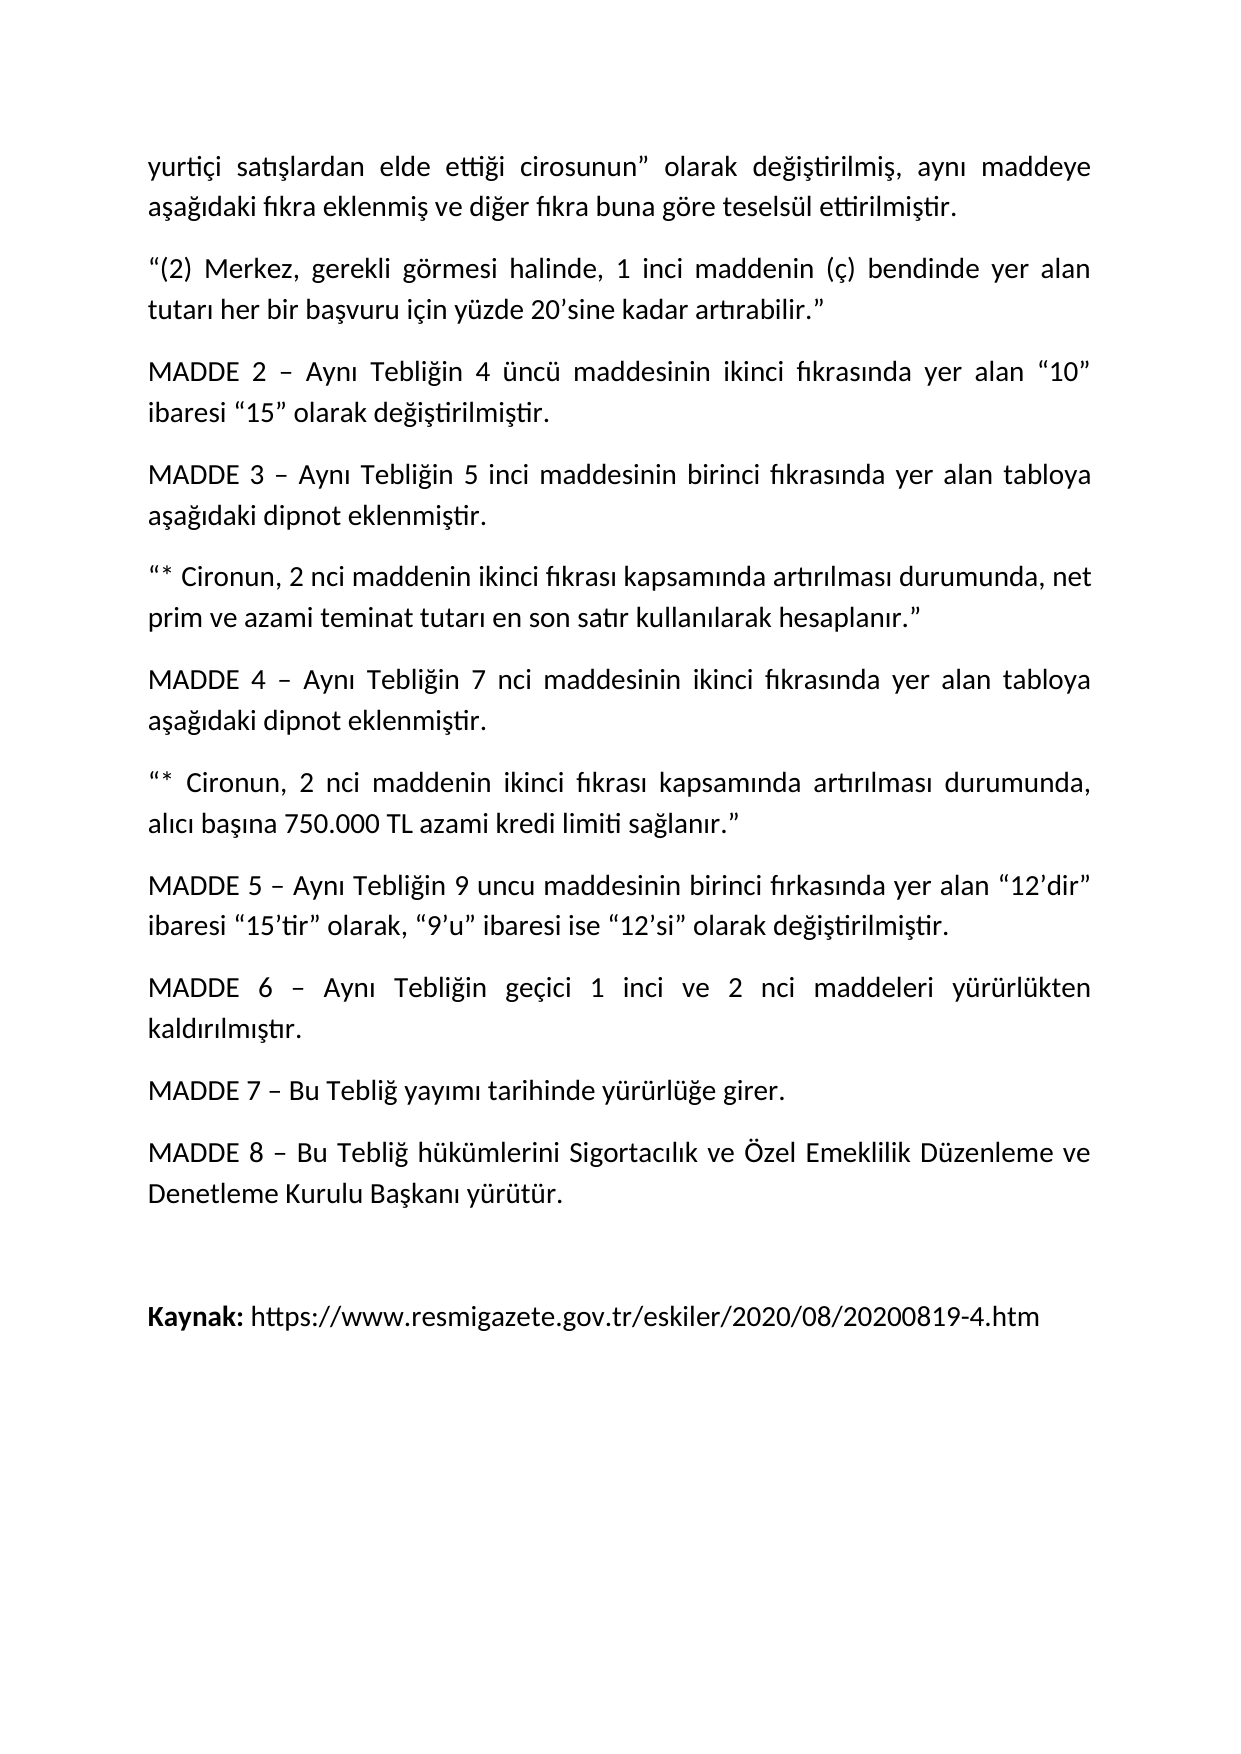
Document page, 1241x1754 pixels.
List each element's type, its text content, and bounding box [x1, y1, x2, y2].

text MADDE 2 – Aynı Tebliğin 4 üncü maddesinin ikinci fıkrasında yer alan “10” ibaresi “15” olarak değiştirilmiştir. [148, 353, 1093, 429]
text “(2) Merkez, gerekli görmesi halinde, 1 inci maddenin (ç) bendinde yer alan tutarı her bir başvuru için yüzde 20’sine kadar artırabilir.” [148, 250, 1093, 327]
text MADDE 8 – Bu Tebliğ hükümlerini Sigortacılık ve Özel Emeklilik Düzenleme ve Denetleme Kurulu Başkanı yürütür. [148, 1134, 1093, 1210]
text MADDE 4 – Aynı Tebliğin 7 nci maddesinin ikinci fıkrasında yer alan tabloya aşağıdaki dipnot eklenmiştir. [148, 661, 1093, 738]
text “* Cironun, 2 nci maddenin ikinci fıkrası kapsamında artırılması durumunda, alıcı başına 750.000 TL azami kredi limiti sağlanır.” [148, 764, 1093, 840]
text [148, 148, 1093, 224]
text “* Cironun, 2 nci maddenin ikinci fıkrası kapsamında artırılması durumunda, net prim ve azami teminat tutarı en son satır kullanılarak hesaplanır.” [148, 558, 1093, 635]
text MADDE 3 – Aynı Tebliğin 5 inci maddesinin birinci fıkrasında yer alan tabloya aşağıdaki dipnot eklenmiştir. [148, 456, 1093, 532]
text Kaynak: https://www.resmigazete.gov.tr/eskiler/2020/08/20200819-4.htm [148, 1298, 1093, 1334]
text MADDE 7 – Bu Tebliğ yayımı tarihinde yürürlüğe girer. [148, 1072, 1093, 1108]
text MADDE 6 – Aynı Tebliğin geçici 1 inci ve 2 nci maddeleri yürürlükten kaldırılmıştır. [148, 969, 1093, 1046]
text MADDE 5 – Aynı Tebliğin 9 uncu maddesinin birinci fırkasında yer alan “12’dir” ibaresi “15’tir” olarak, “9’u” ibaresi ise “12’si” olarak değiştirilmiştir. [148, 867, 1093, 943]
